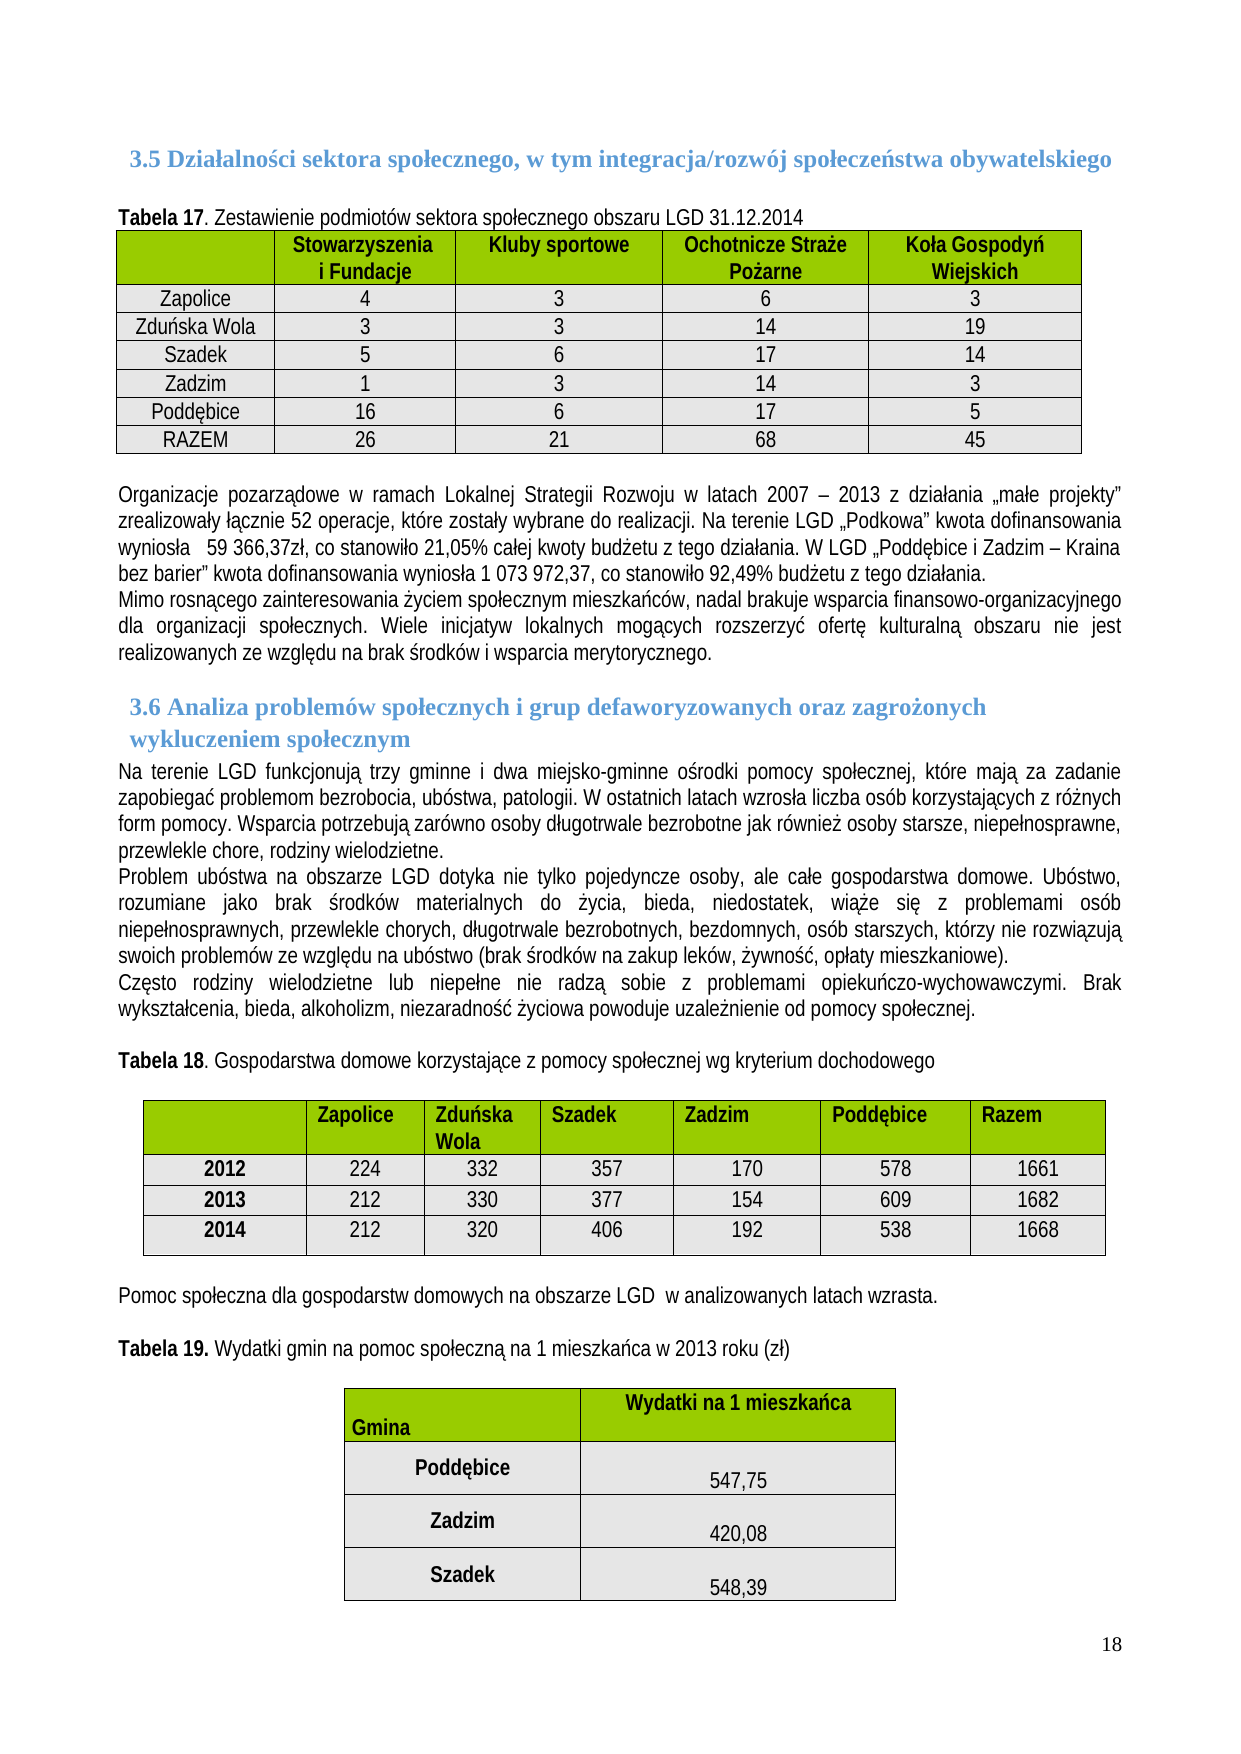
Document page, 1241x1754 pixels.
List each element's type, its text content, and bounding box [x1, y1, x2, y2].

table_cell 1661 [971, 1155, 1105, 1185]
table_header Poddębice [821, 1101, 970, 1154]
table_header Koła Gospodyń Wiejskich [869, 231, 1081, 284]
table_cell Zadzim [117, 370, 274, 397]
table_cell Zduńska Wola [117, 313, 274, 340]
table_cell 3 [456, 370, 662, 397]
table_cell 68 [663, 426, 868, 453]
subtitle 3.5 Działalności sektora społecznego, w tym integracja/rozwój społeczeństwa obywatelskiego [129, 144, 1122, 173]
table_cell 548,39 [581, 1548, 895, 1600]
table_cell 406 [541, 1216, 673, 1254]
table_cell 547,75 [581, 1442, 895, 1494]
text Organizacje pozarządowe w ramach Lokalnej Strategii Rozwoju w latach 2007 – 2013 z działania „małe projekty” zrealizowały łącznie 52 operacje, które zostały wybrane do realizacji. Na terenie LGD „Podkowa” kwota dofinansowania wyniosła 59 366,37zł, co stanowiło 21,05% całej kwoty budżetu z tego działania. W LGD „Poddębice i Zadzim – Kraina bez barier” kwota dofinansowania wyniosła 1 073 972,37, co stanowiło 92,49% budżetu z tego działania. [118, 481, 1122, 586]
text Często rodziny wielodzietne lub niepełne nie radzą sobie z problemami opiekuńczo-wychowawczymi. Brak wykształcenia, bieda, alkoholizm, niezaradność życiowa powoduje uzależnienie od pomocy społecznej. [118, 968, 1122, 1021]
table_cell 212 [307, 1186, 424, 1215]
table_cell 2014 [144, 1216, 306, 1254]
table_header Zadzim [674, 1101, 820, 1154]
table_cell Poddębice [117, 398, 274, 425]
table_cell 14 [663, 370, 868, 397]
table_cell Szadek [117, 341, 274, 369]
table_cell 2012 [144, 1155, 306, 1185]
table_cell 332 [425, 1155, 540, 1185]
table_cell 14 [663, 313, 868, 340]
table_header Zduńska Wola [425, 1101, 540, 1154]
text Tabela 18. Gospodarstwa domowe korzystające z pomocy społecznej wg kryterium dochodowego [118, 1047, 1122, 1074]
table_cell 1682 [971, 1186, 1105, 1215]
table_cell 14 [869, 341, 1081, 369]
table_cell 19 [869, 313, 1081, 340]
table_header Gmina [345, 1389, 580, 1441]
table_header Razem [971, 1101, 1105, 1154]
table_cell 6 [663, 285, 868, 312]
table_cell 330 [425, 1186, 540, 1215]
table_header Szadek [541, 1101, 673, 1154]
text Tabela 17. Zestawienie podmiotów sektora społecznego obszaru LGD 31.12.2014 [118, 204, 1122, 230]
table_cell Zadzim [345, 1495, 580, 1547]
table_header Zapolice [307, 1101, 424, 1154]
text Mimo rosnącego zainteresowania życiem społecznym mieszkańców, nadal brakuje wsparcia finansowo-organizacyjnego dla organizacji społecznych. Wiele inicjatyw lokalnych mogących rozszerzyć ofertę kulturalną obszaru nie jest realizowanych ze względu na brak środków i wsparcia merytorycznego. [118, 586, 1122, 665]
table_cell 17 [663, 398, 868, 425]
table_cell 16 [275, 398, 455, 425]
table_cell 1 [275, 370, 455, 397]
table_cell 45 [869, 426, 1081, 453]
table_cell 3 [275, 313, 455, 340]
table_cell 224 [307, 1155, 424, 1185]
table_cell 6 [456, 341, 662, 369]
table_header Stowarzyszenia i Fundacje [275, 231, 455, 284]
table_cell 538 [821, 1216, 970, 1254]
table_cell 170 [674, 1155, 820, 1185]
table_cell 609 [821, 1186, 970, 1215]
table_cell 357 [541, 1155, 673, 1185]
table_cell 154 [674, 1186, 820, 1215]
table_cell Zapolice [117, 285, 274, 312]
table_cell RAZEM [117, 426, 274, 453]
table_cell 578 [821, 1155, 970, 1185]
text Pomoc społeczna dla gospodarstw domowych na obszarze LGD w analizowanych latach wzrasta. [118, 1282, 1122, 1308]
table_cell 21 [456, 426, 662, 453]
table_cell 5 [275, 341, 455, 369]
table_cell 6 [456, 398, 662, 425]
table_cell 192 [674, 1216, 820, 1254]
table_cell 377 [541, 1186, 673, 1215]
table_header Wydatki na 1 mieszkańca [581, 1389, 895, 1441]
text Problem ubóstwa na obszarze LGD dotyka nie tylko pojedyncze osoby, ale całe gospodarstwa domowe. Ubóstwo, rozumiane jako brak środków materialnych do życia, bieda, niedostatek, wiąże się z problemami osób niepełnosprawnych, przewlekle chorych, długotrwale bezrobotnych, bezdomnych, osób starszych, którzy nie rozwiązują swoich problemów ze względu na ubóstwo (brak środków na zakup leków, żywność, opłaty mieszkaniowe). [118, 863, 1122, 968]
table_cell 3 [869, 285, 1081, 312]
table_cell 1668 [971, 1216, 1105, 1254]
table_cell 320 [425, 1216, 540, 1254]
table_cell 420,08 [581, 1495, 895, 1547]
table_cell 17 [663, 341, 868, 369]
table_cell 26 [275, 426, 455, 453]
table_cell Szadek [345, 1548, 580, 1600]
table_cell 3 [456, 313, 662, 340]
table_cell 4 [275, 285, 455, 312]
table_header [144, 1101, 306, 1154]
table_header Kluby sportowe [456, 231, 662, 284]
subtitle 3.6 Analiza problemów społecznych i grup defaworyzowanych oraz zagrożonych wykluczeniem społecznym [129, 692, 1122, 753]
text Tabela 19. Wydatki gmin na pomoc społeczną na 1 mieszkańca w 2013 roku (zł) [118, 1335, 1122, 1361]
table_cell 5 [869, 398, 1081, 425]
table_cell 2013 [144, 1186, 306, 1215]
table_header Ochotnicze Straże Pożarne [663, 231, 868, 284]
table_cell Poddębice [345, 1442, 580, 1494]
table_cell 3 [456, 285, 662, 312]
table_cell 3 [869, 370, 1081, 397]
table_header [117, 231, 274, 284]
text Na terenie LGD funkcjonują trzy gminne i dwa miejsko-gminne ośrodki pomocy społecznej, które mają za zadanie zapobiegać problemom bezrobocia, ubóstwa, patologii. W ostatnich latach wzrosła liczba osób korzystających z różnych form pomocy. Wsparcia potrzebują zarówno osoby długotrwale bezrobotne jak również osoby starsze, niepełnosprawne, przewlekle chore, rodziny wielodzietne. [118, 758, 1122, 863]
table_cell 212 [307, 1216, 424, 1254]
